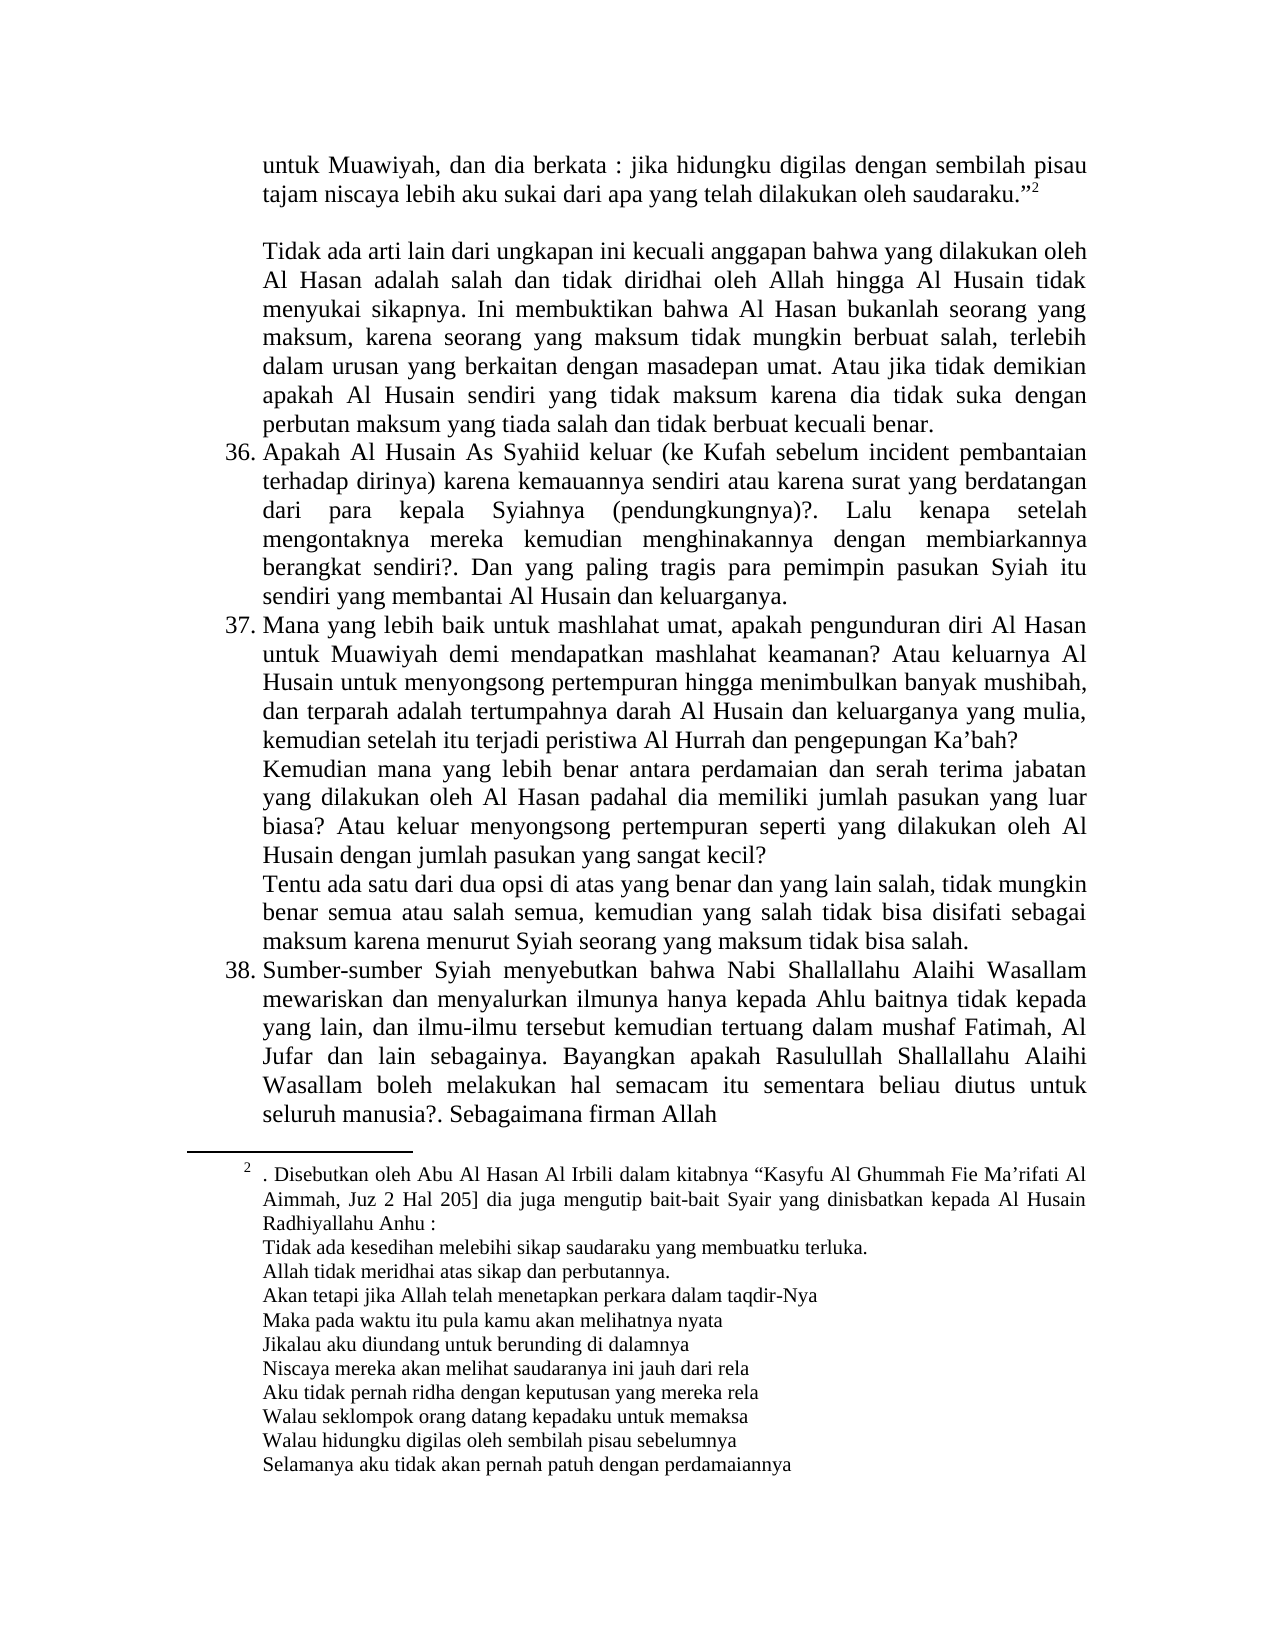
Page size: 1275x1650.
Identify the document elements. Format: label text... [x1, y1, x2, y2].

list Mana yang lebih baik untuk mashlahat umat, apakah pengunduran diri Al Hasan untuk Muawiyah demi mendapatkan mashlahat keamanan? Atau keluarnya Al Husain untuk menyongsong pertempuran hingga menimbulkan banyak mushibah, dan terparah adalah tertumpahnya darah Al Husain dan keluarganya yang mulia, kemudian setelah itu terjadi peristiwa Al Hurrah dan pengepungan Ka’bah? [225, 610, 1087, 754]
list Apakah Al Husain As Syahiid keluar (ke Kufah sebelum incident pembantaian terhadap dirinya) karena kemauannya sendiri atau karena yang berdatangan dari para kepala Syiahnya (pendungkungnya)?. Lalu kenapa setelah mengontaknya mereka kemudian menghinakannya dengan membiarkannya berangkat sendiri?. Dan yang paling tragis para pemimpin pasukan Syiah itu sendiri yang membantai Al Husain dan keluarganya. [225, 437, 1087, 610]
list Sumber-sumber Syiah menyebutkan bahwa Nabi Shallallahu Alaihi Wasallam mewariskan dan menyalurkan ilmunya hanya kepada Ahlu baitnya tidak kepada yang lain, dan ilmu-ilmu tersebut kemudian tertuang dalam mushaf Fatimah, Al Jufar dan lain sebagainya. Bayangkan apakah Rasulullah Shallallahu Alaihi Wasallam boleh melakukan hal semacam itu sementara beliau diutus untuk seluruh manusia?. Sebagaimana firman Allah [225, 955, 1087, 1127]
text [262, 150, 1087, 207]
text Tentu ada satu dari dua opsi di atas yang benar dan yang lain salah, tidak mungkin benar semua atau salah semua, kemudian yang salah tidak bisa disifati sebagai maksum karena menurut Syiah seorang yang maksum tidak bisa salah. [262, 869, 1087, 955]
text Kemudian mana yang lebih benar antara perdamaian dan serah terima jabatan yang dilakukan oleh Al Hasan padahal dia memiliki jumlah pasukan yang luar biasa? Atau keluar menyongsong pertempuran seperti yang dilakukan oleh Al Husain dengan jumlah pasukan yang sangat kecil? [262, 754, 1087, 869]
text Tidak ada arti lain dari ungkapan ini kecuali anggapan bahwa yang dilakukan oleh Al Hasan adalah salah dan tidak diridhai oleh Allah hingga Al Husain tidak menyukai sikapnya. Ini membuktikan bahwa Al Hasan bukanlah seorang yang maksum, karena seorang yang maksum tidak mungkin berbuat salah, terlebih dalam urusan yang berkaitan dengan masadepan umat. Atau jika tidak demikian apakah Al Husain sendiri yang tidak maksum karena dia tidak suka dengan perbutan maksum yang tiada salah dan tidak berbuat kecuali benar. [262, 236, 1087, 437]
